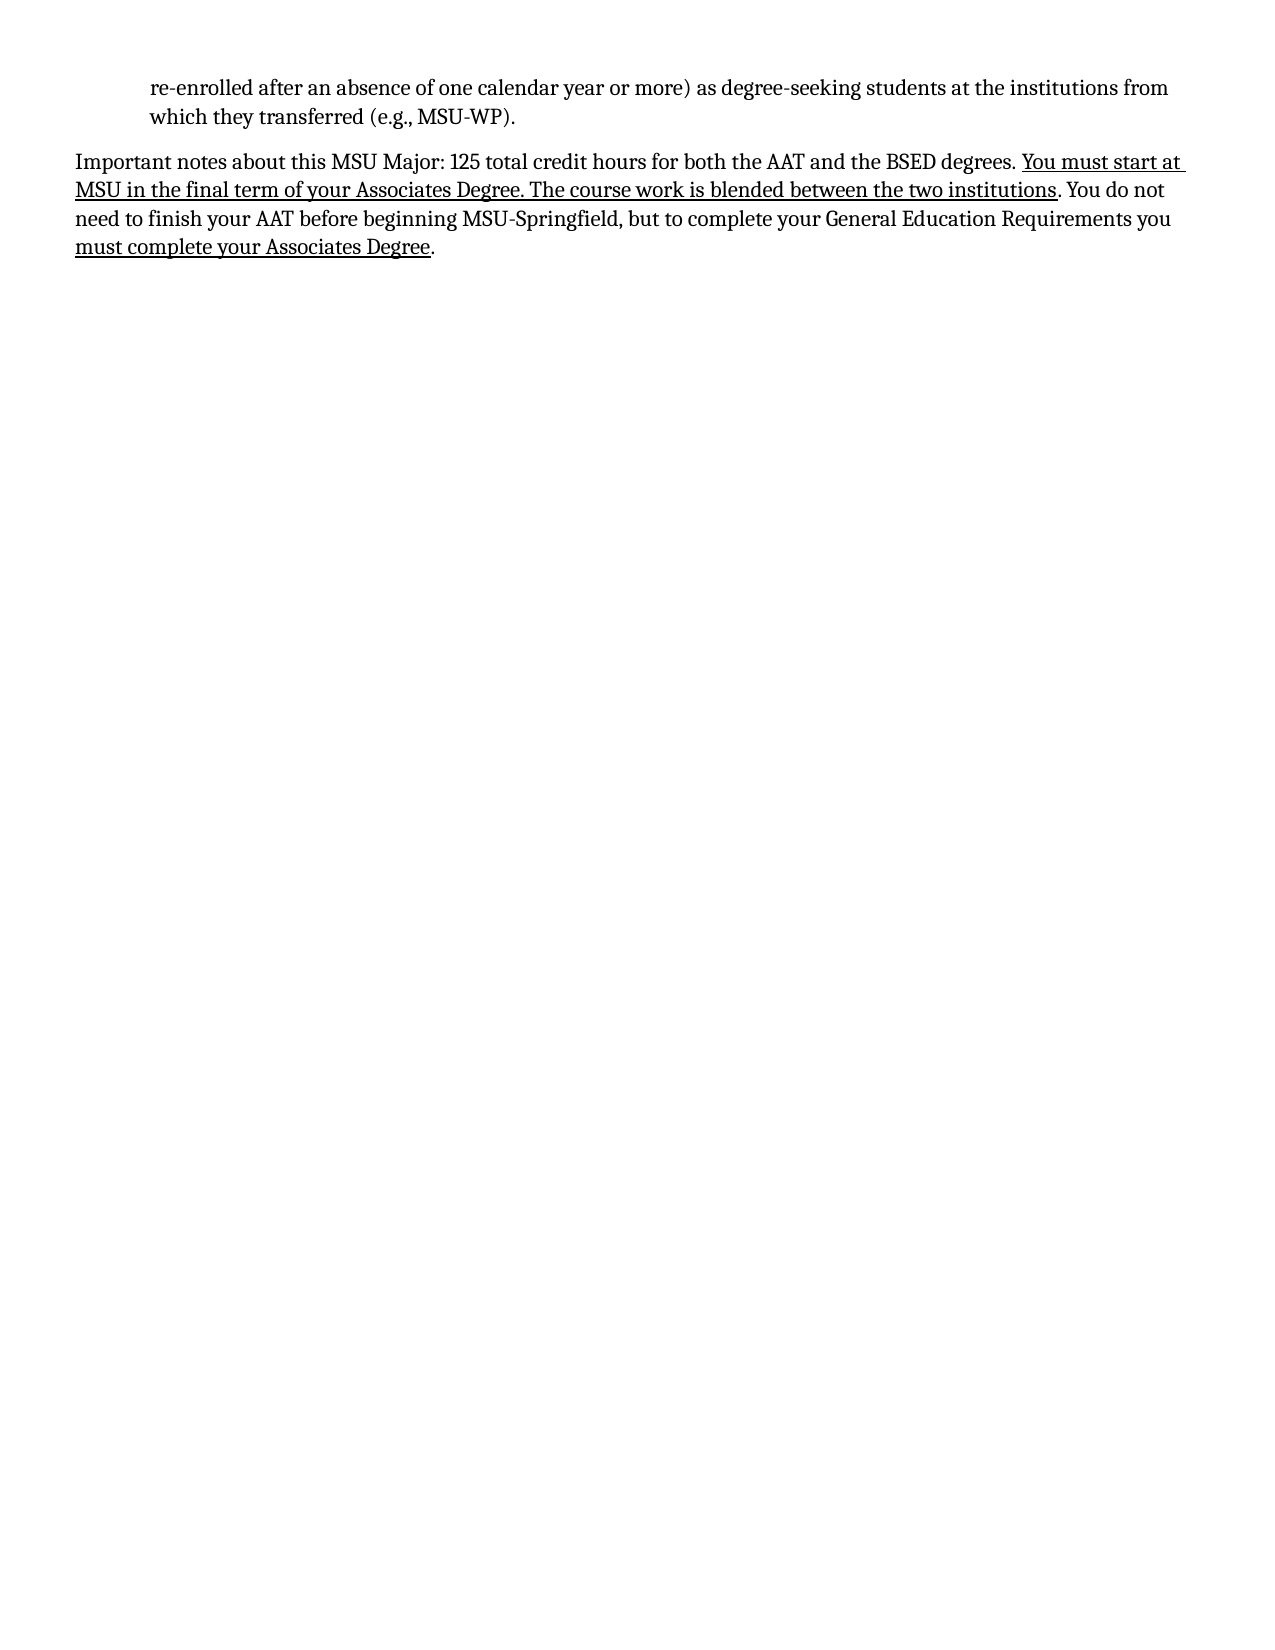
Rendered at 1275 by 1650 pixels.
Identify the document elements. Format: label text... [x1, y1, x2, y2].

text Important notes about this MSU Major: 125 total credit hours for both the AAT and the BSED degrees. You must start at MSU in the final term of your Associates Degree. The course work is blended between the two institutions. You do not need to finish your AAT before beginning MSU-Springfield, but to complete your General Education Requirements you must complete your Associates Degree. [75, 148, 1200, 260]
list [112, 75, 1200, 130]
